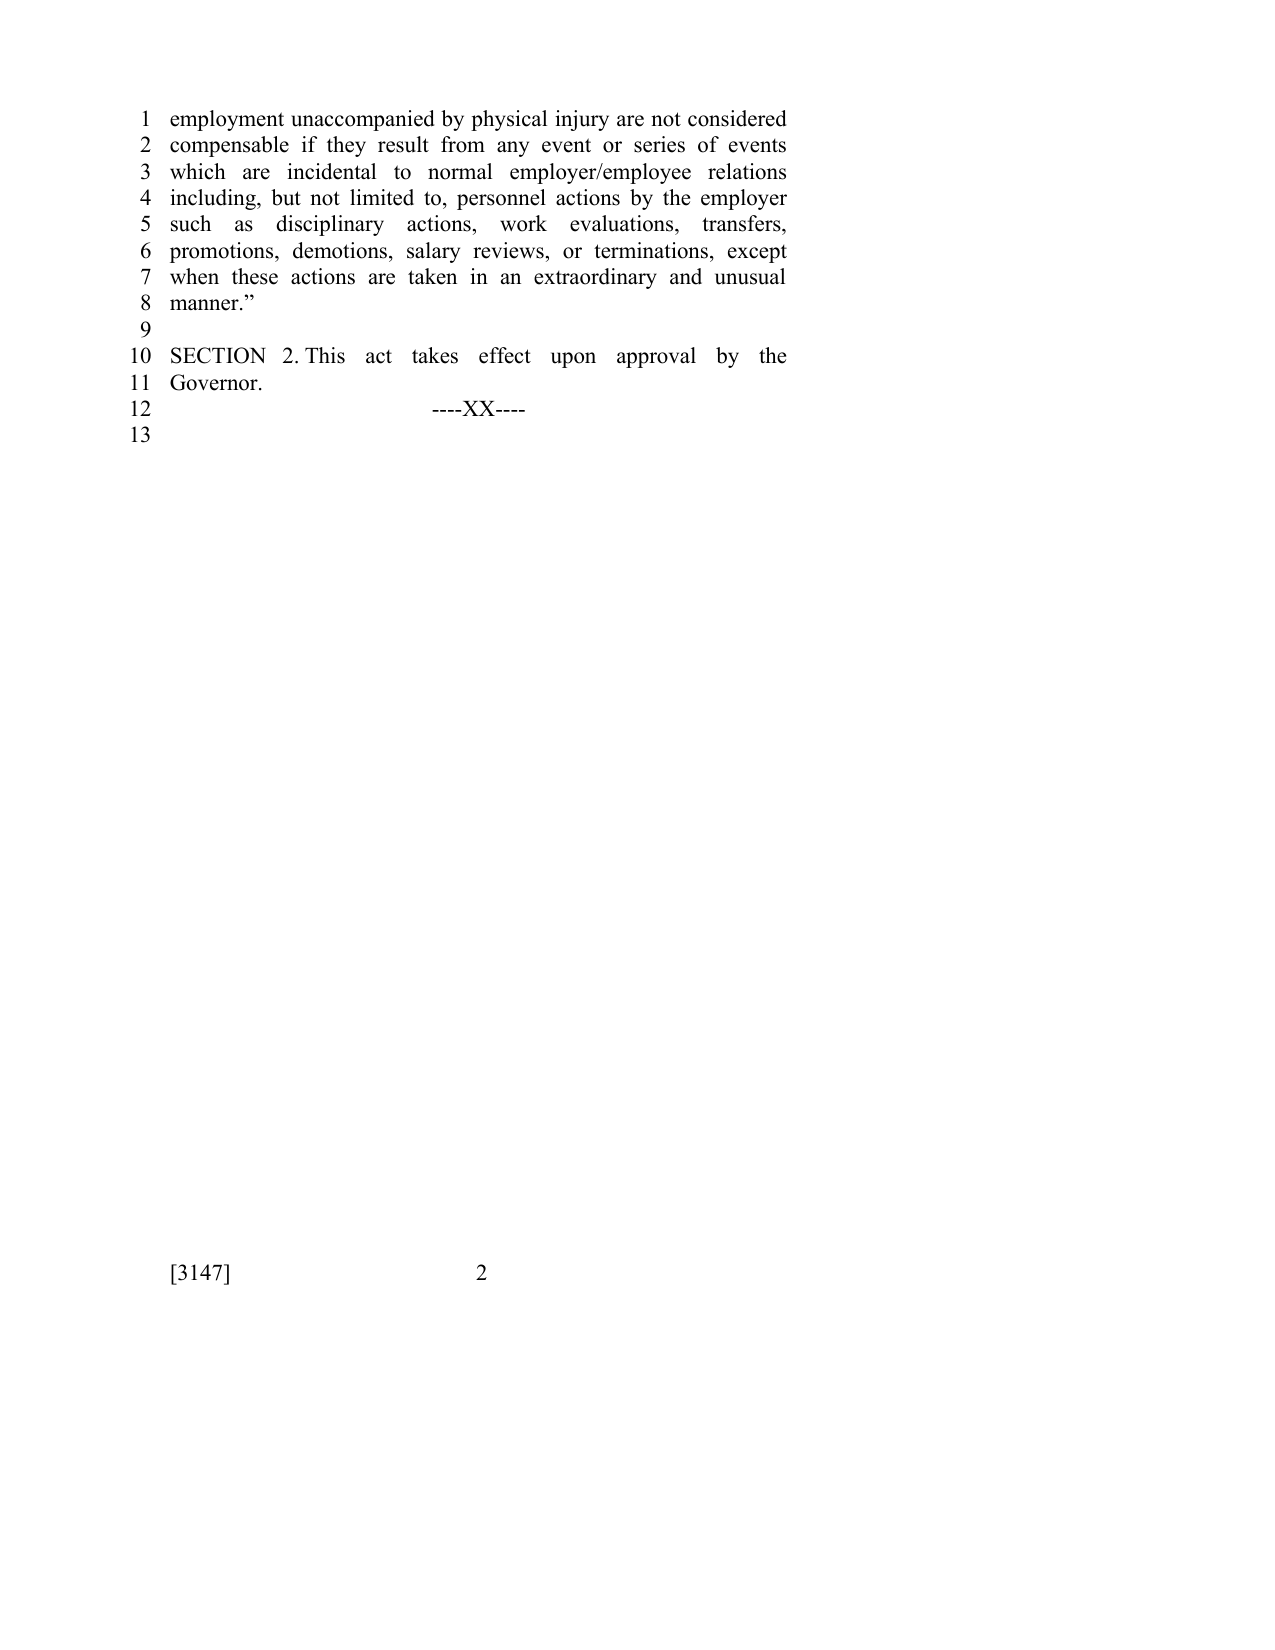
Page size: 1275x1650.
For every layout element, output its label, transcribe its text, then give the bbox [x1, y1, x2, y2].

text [169, 105, 787, 316]
text ----XX---- [169, 395, 787, 421]
text SECTION 2. This act takes effect upon approval by the Governor. [169, 342, 787, 395]
